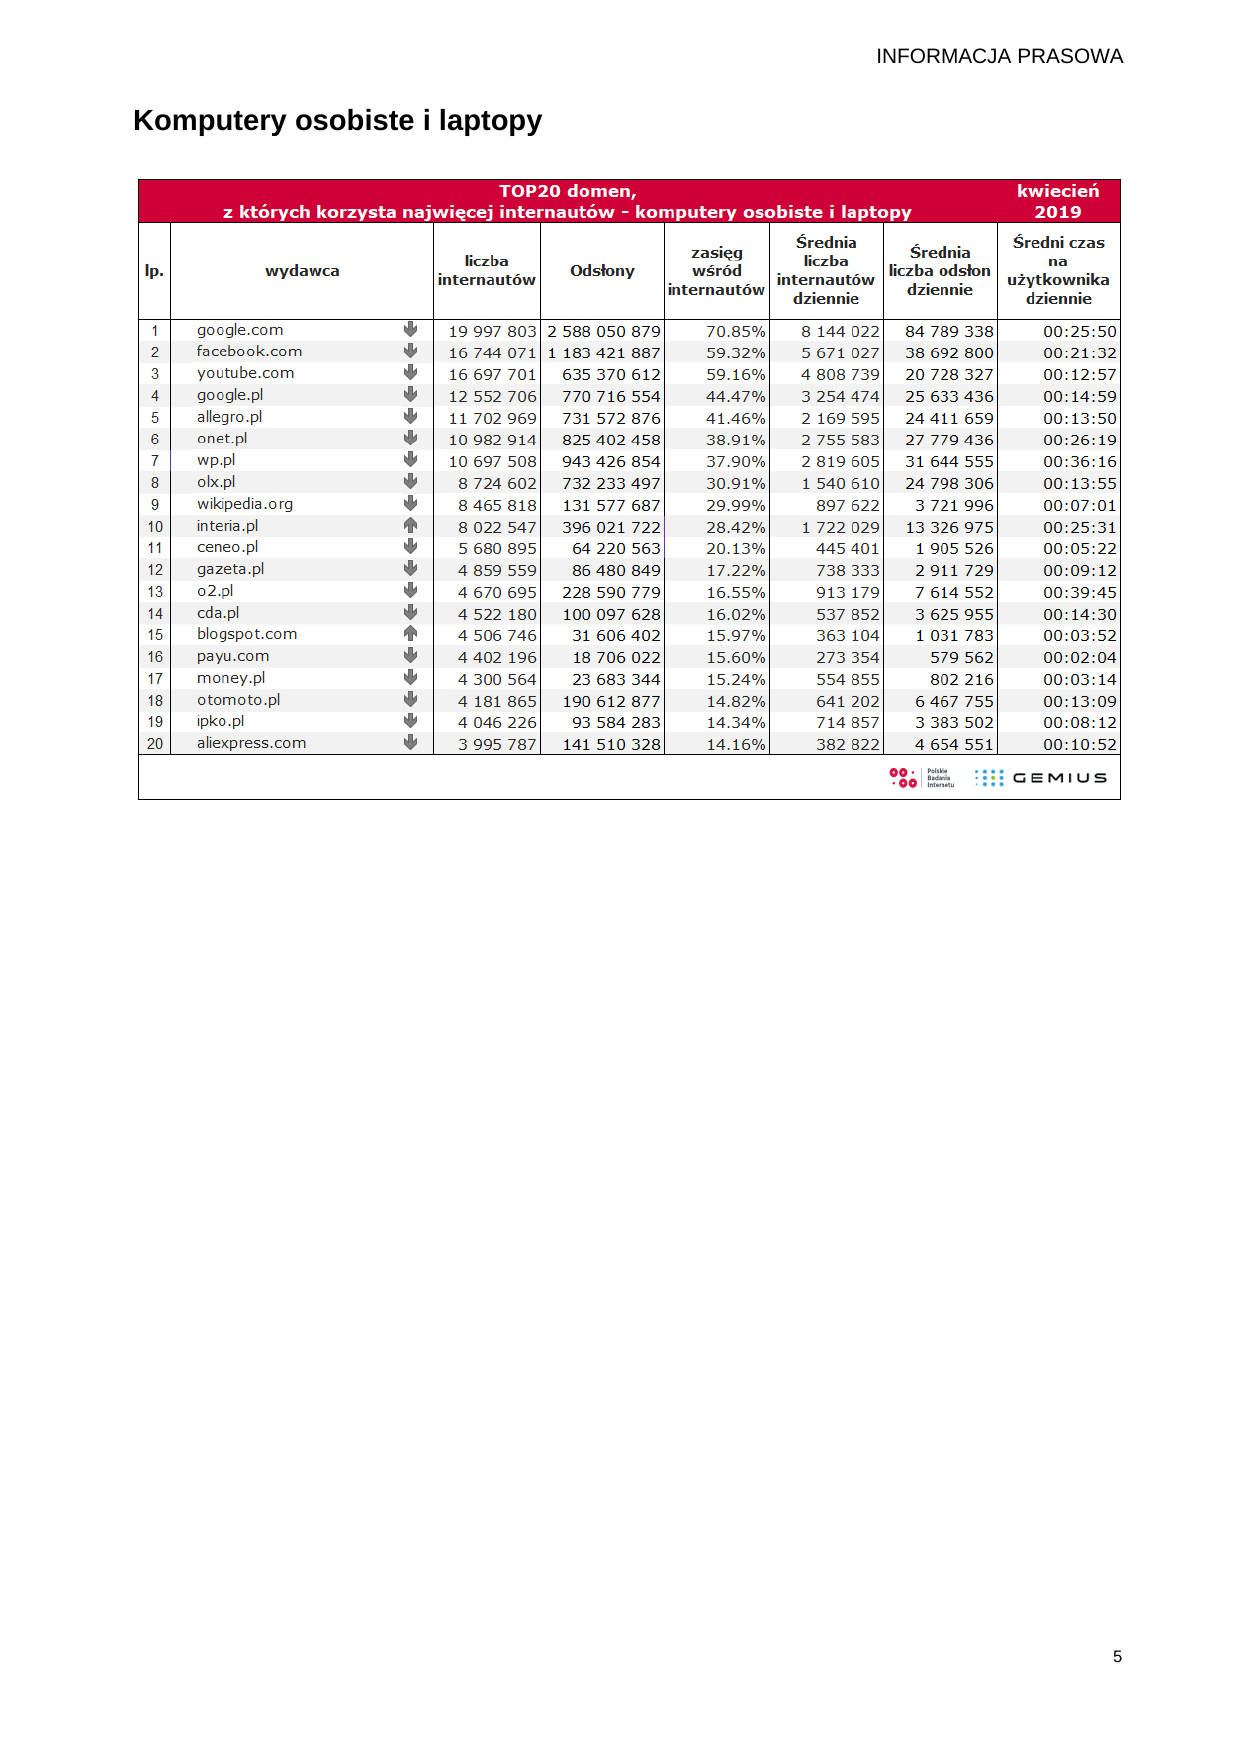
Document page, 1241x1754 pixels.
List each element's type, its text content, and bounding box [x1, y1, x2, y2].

text Komputery osobiste i laptopy [133, 103, 1122, 137]
picture [133, 170, 1123, 807]
